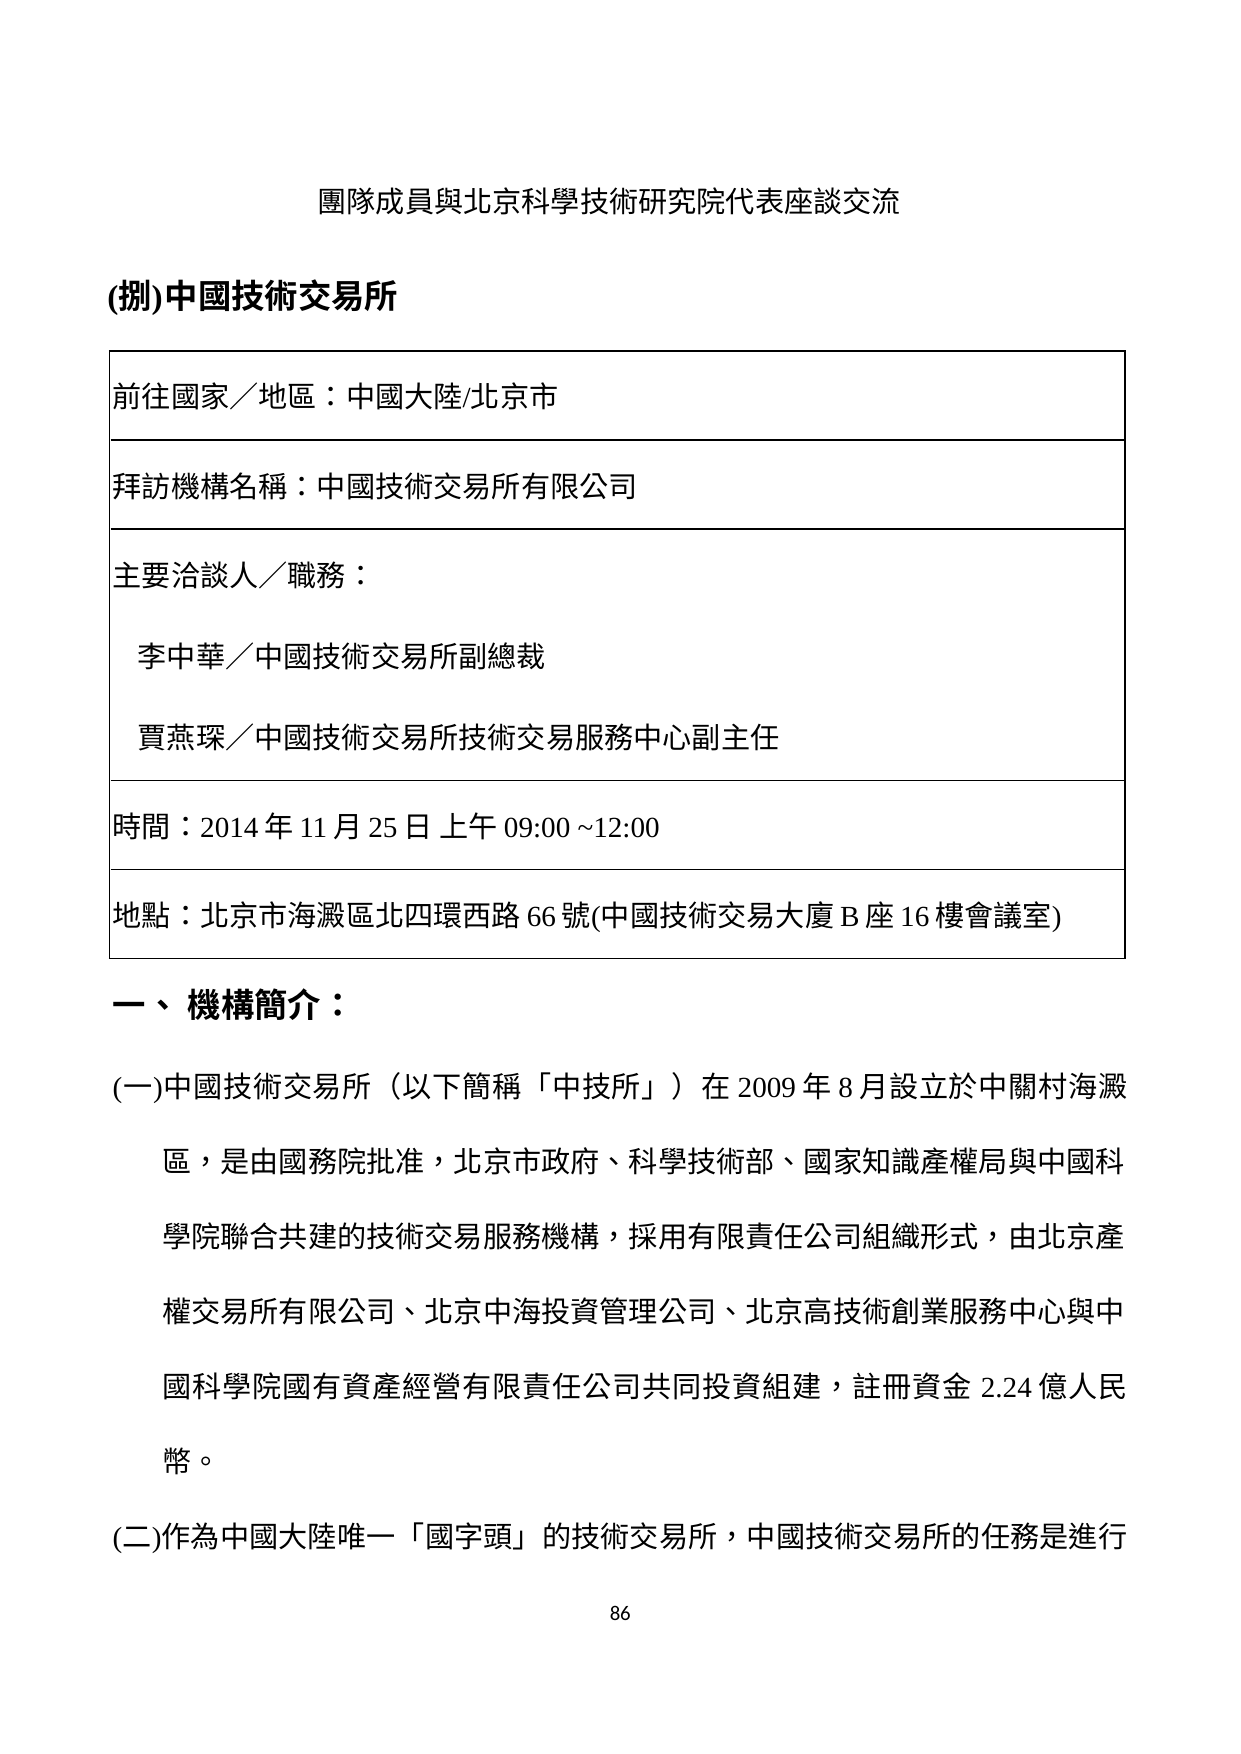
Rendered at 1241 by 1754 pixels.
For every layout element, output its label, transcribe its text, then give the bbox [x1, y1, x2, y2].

text 中國技術交易所 [107, 256, 1128, 331]
table_cell 地點：北京市海澱區北四環西路66號(中國技術交易大廈B座16樓會議室) [110, 870, 1124, 958]
table_cell 主要洽談人／職務： 李中華／中國技術交易所副總裁 賈燕琛／中國技術交易所技術交易服務中心副主任 [110, 529, 1124, 779]
list 機構簡介： [112, 966, 1128, 1041]
text (一)中國技術交易所（以下簡稱「中技所」）在2009年8月設立於中關村海澱區，是由國務院批准，北京市政府、科學技術部、國家知識產權局與中國科學院聯合共建的技術交易服務機構，採用有限責任公司組織形式，由北京產權交易所有限公司、北京中海投資管理公司、北京高技術創業服務中心與中國科學院國有資產經營有限責任公司共同投資組建，註冊資金2.24億人民幣。 [112, 1047, 1128, 1497]
table_header 前往國家／地區：中國大陸/北京市 [110, 352, 1124, 439]
table_cell 拜訪機構名稱：中國技術交易所有限公司 [110, 440, 1124, 528]
table_cell 時間：2014年11月25日 上午 09:00 ~12:00 [110, 781, 1124, 869]
table_cell 團隊成員與北京科學技術研究院代表座談交流 [101, 163, 1116, 237]
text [112, 1497, 1128, 1572]
